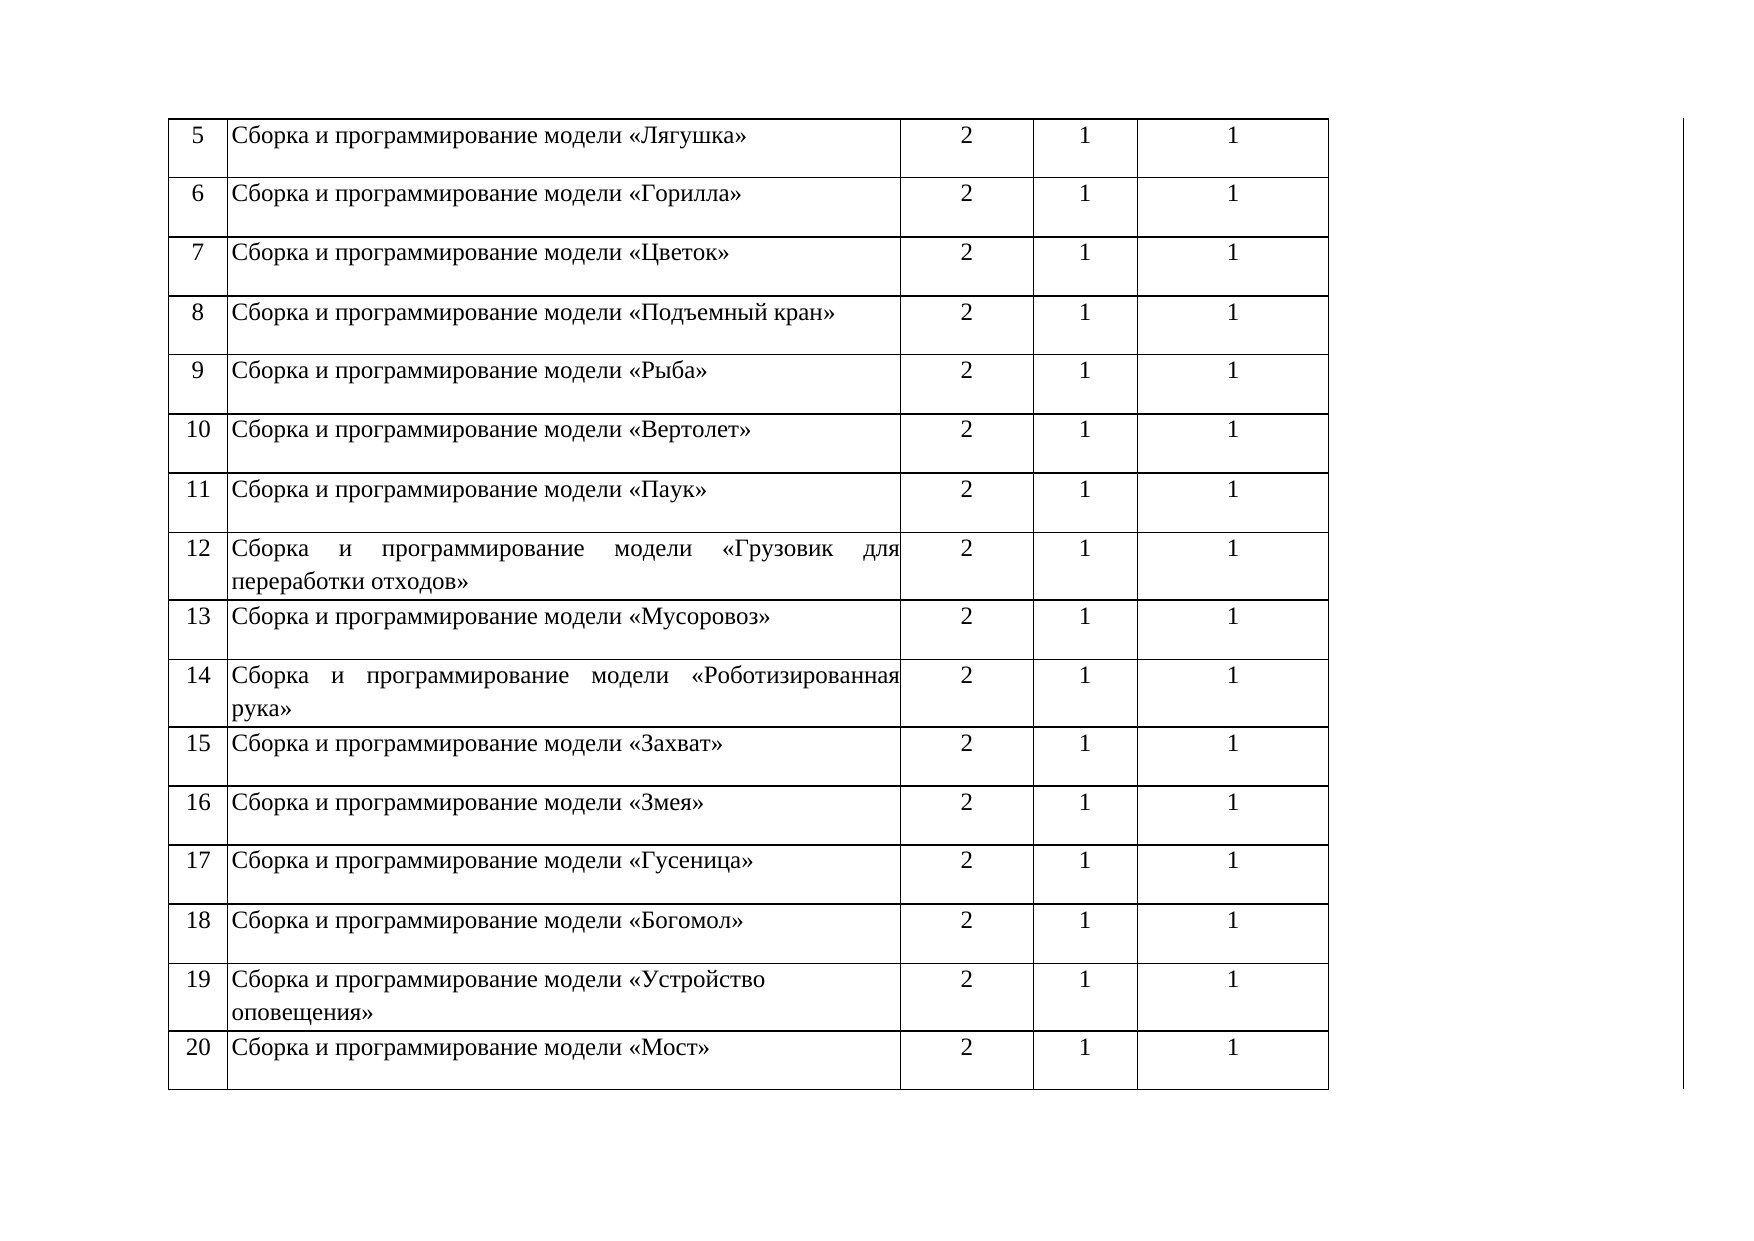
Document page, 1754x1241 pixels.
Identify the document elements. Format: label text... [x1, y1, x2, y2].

table_cell 1 [1138, 120, 1328, 177]
table_cell 1 [1138, 846, 1328, 903]
table_cell Сборка и программирование модели «Грузовик для переработки отходов» [228, 533, 900, 599]
table_cell 18 [169, 905, 227, 962]
table_cell 1 [1138, 533, 1328, 599]
table_cell 1 [1034, 238, 1137, 295]
table_cell 2 [901, 415, 1033, 472]
table_cell 2 [901, 120, 1033, 177]
table_cell Сборка и программирование модели «Мост» [228, 1032, 900, 1088]
table_cell 11 [169, 474, 227, 532]
table_cell Сборка и программирование модели «Лягушка» [228, 120, 900, 177]
table_cell 1 [1138, 905, 1328, 962]
table_cell Сборка и программирование модели «Устройство оповещения» [228, 964, 900, 1030]
table_cell Сборка и программирование модели «Подъемный кран» [228, 297, 900, 354]
table_cell 1 [1138, 355, 1328, 413]
table_cell Сборка и программирование модели «Горилла» [228, 178, 900, 236]
table_cell 20 [169, 1032, 227, 1088]
table_cell 9 [169, 355, 227, 413]
table_cell 7 [169, 238, 227, 295]
table_cell 1 [1034, 533, 1137, 599]
table_cell Сборка и программирование модели «Вертолет» [228, 415, 900, 472]
table_cell 1 [1138, 1032, 1328, 1088]
table_cell 1 [1034, 297, 1137, 354]
table_cell 1 [1034, 964, 1137, 1030]
table_cell 1 [1034, 905, 1137, 962]
table_cell Сборка и программирование модели «Роботизированная рука» [228, 660, 900, 726]
table_cell 1 [1138, 601, 1328, 658]
table_cell 2 [901, 297, 1033, 354]
table_cell 2 [901, 238, 1033, 295]
table_cell 1 [1138, 415, 1328, 472]
table_cell 1 [1034, 846, 1137, 903]
table_cell Сборка и программирование модели «Цветок» [228, 238, 900, 295]
table_cell 2 [901, 787, 1033, 844]
table_cell 5 [169, 120, 227, 177]
table_cell 2 [901, 533, 1033, 599]
table_cell 2 [901, 728, 1033, 785]
table_cell Сборка и программирование модели «Мусоровоз» [228, 601, 900, 658]
table_cell Сборка и программирование модели «Богомол» [228, 905, 900, 962]
table_cell 2 [901, 1032, 1033, 1088]
table_cell 2 [901, 474, 1033, 532]
table_cell 2 [901, 846, 1033, 903]
table_cell 10 [169, 415, 227, 472]
table_cell 2 [901, 355, 1033, 413]
table_cell Сборка и программирование модели «Гусеница» [228, 846, 900, 903]
table_cell Сборка и программирование модели «Паук» [228, 474, 900, 532]
table_cell 8 [169, 297, 227, 354]
table_cell 15 [169, 728, 227, 785]
table_cell Сборка и программирование модели «Захват» [228, 728, 900, 785]
table_cell 1 [1034, 787, 1137, 844]
table_cell 13 [169, 601, 227, 658]
table_cell 1 [1034, 120, 1137, 177]
table_cell 1 [1034, 660, 1137, 726]
table_cell 1 [1034, 1032, 1137, 1088]
table_cell 6 [169, 178, 227, 236]
table_cell 2 [901, 905, 1033, 962]
table_cell 1 [1138, 238, 1328, 295]
table_cell 1 [1034, 728, 1137, 785]
table_cell 1 [1034, 601, 1137, 658]
table_cell 1 [1138, 728, 1328, 785]
table_cell 1 [1138, 787, 1328, 844]
table_cell Сборка и программирование модели «Рыба» [228, 355, 900, 413]
table_cell 1 [1034, 355, 1137, 413]
table_cell 2 [901, 601, 1033, 658]
table_cell 16 [169, 787, 227, 844]
table_cell 2 [901, 178, 1033, 236]
table_cell 1 [1138, 178, 1328, 236]
table_cell 2 [901, 964, 1033, 1030]
table_cell 1 [1034, 415, 1137, 472]
table_cell 19 [169, 964, 227, 1030]
table_cell 14 [169, 660, 227, 726]
table_cell 2 [901, 660, 1033, 726]
table_cell 12 [169, 533, 227, 599]
table_cell 1 [1138, 297, 1328, 354]
table_cell Сборка и программирование модели «Змея» [228, 787, 900, 844]
table_cell 1 [1138, 474, 1328, 532]
table_cell 1 [1138, 660, 1328, 726]
table_cell 17 [169, 846, 227, 903]
table_cell 1 [1138, 964, 1328, 1030]
table_cell 1 [1034, 474, 1137, 532]
table_cell 1 [1034, 178, 1137, 236]
